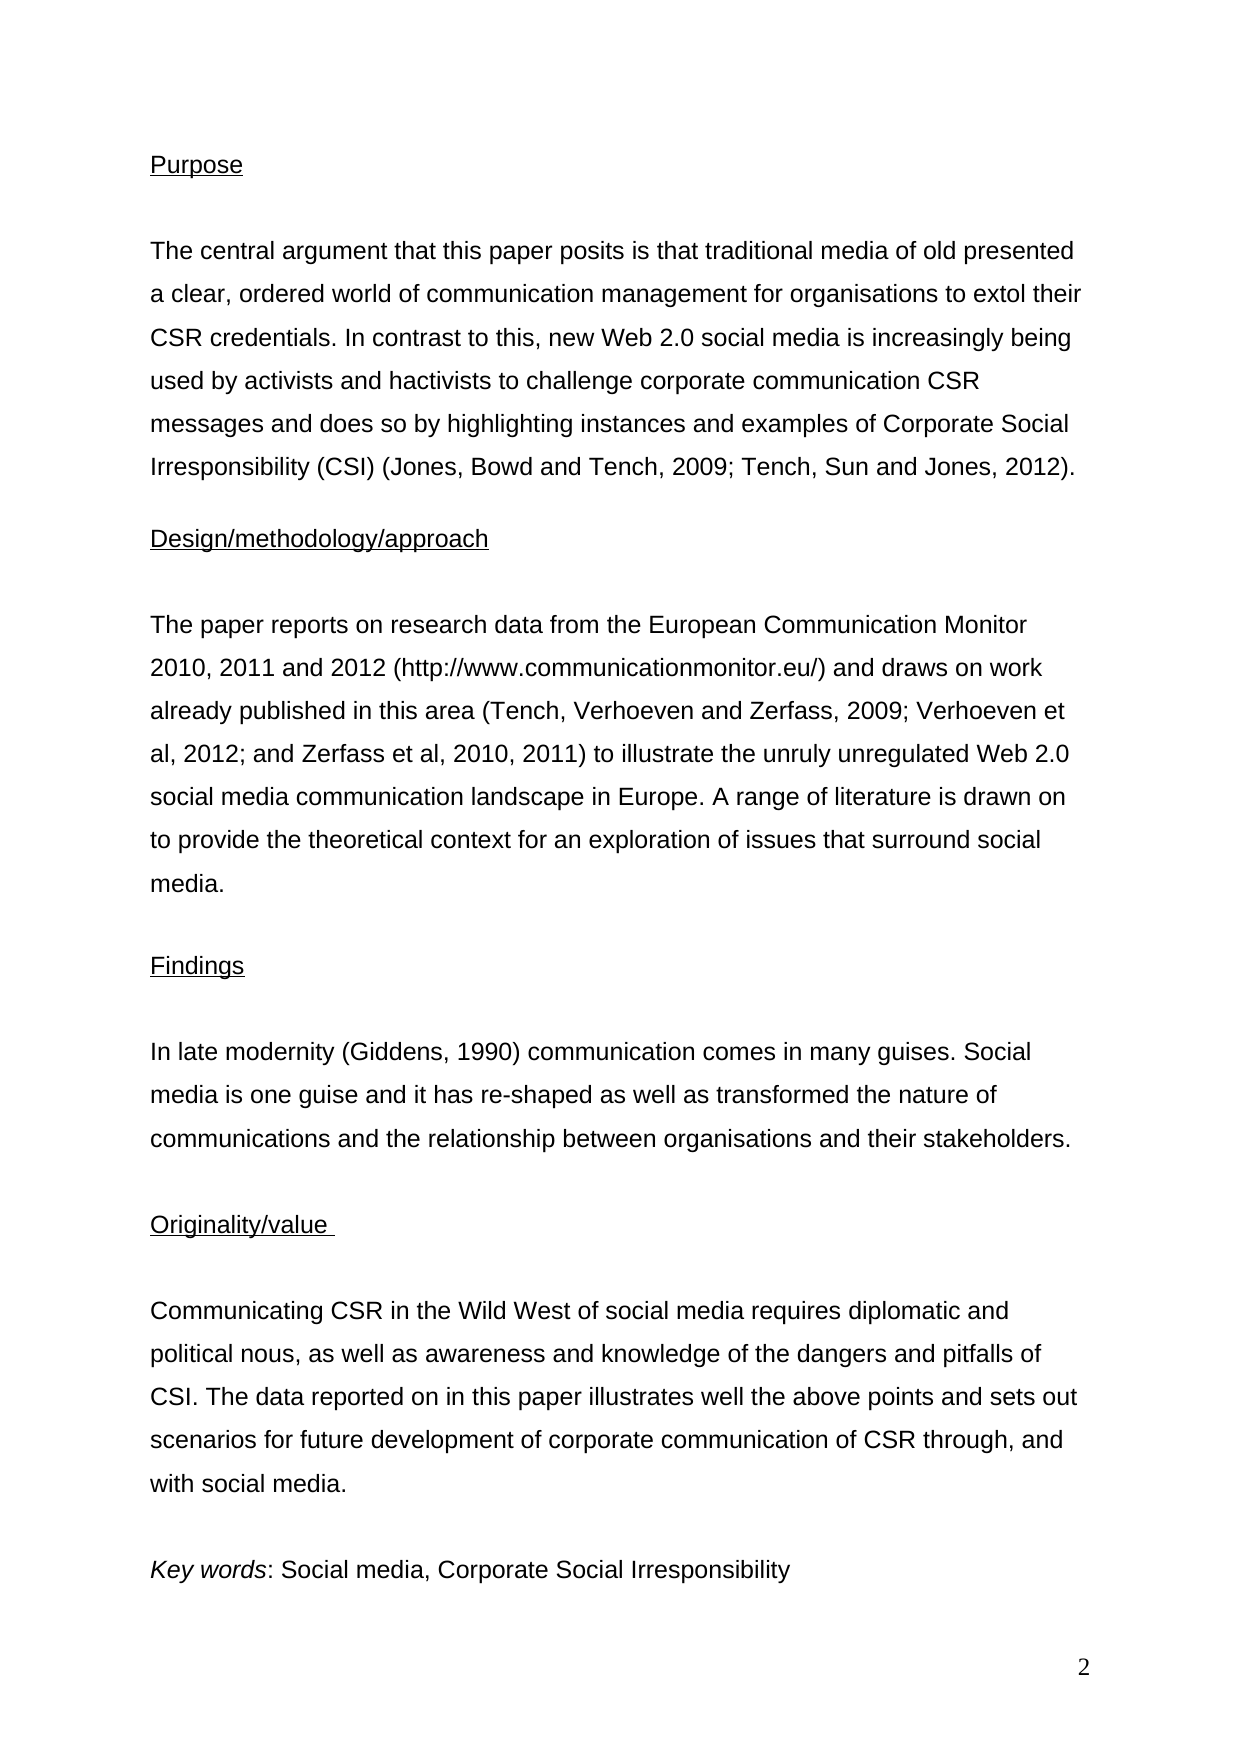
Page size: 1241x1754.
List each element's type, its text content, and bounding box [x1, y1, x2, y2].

text In late modernity (Giddens, 1990) communication comes in many guises. Social media is one guise and it has re-shaped as well as transformed the nature of communications and the relationship between organisations and their stakeholders. [150, 1037, 1090, 1152]
text Key words: Social media, Corporate Social Irresponsibility [150, 1555, 1090, 1584]
subtitle Design/methodology/approach [150, 523, 1090, 552]
subtitle Originality/value [150, 1210, 1090, 1239]
text The paper reports on research data from the European Communication Monitor 2010, 2011 and 2012 (http://www.communicationmonitor.eu/) and draws on work already published in this area (Tench, Verhoeven and Zerfass, 2009; Verhoeven et al, 2012; and Zerfass et al, 2010, 2011) to illustrate the unruly unregulated Web 2.0 social media communication landscape in Europe. A range of literature is drawn on to provide the theoretical context for an exploration of issues that surround social media. [150, 610, 1090, 897]
subtitle Findings [150, 951, 1090, 980]
text Communicating CSR in the Wild West of social media requires diplomatic and political nous, as well as awareness and knowledge of the dangers and pitfalls of CSI. The data reported on in this paper illustrates well the above points and sets out scenarios for future development of corporate communication of CSR through, and with social media. [150, 1296, 1090, 1497]
text The central argument that this paper posits is that traditional media of old presented a clear, ordered world of communication management for organisations to extol their CSR credentials. In contrast to this, new Web 2.0 social media is increasingly being used by activists and hactivists to challenge corporate communication CSR messages and does so by highlighting instances and examples of Corporate Social Irresponsibility (CSI) (Jones, Bowd and Tench, 2009; Tench, Sun and Jones, 2012). [150, 236, 1090, 481]
subtitle Purpose [150, 150, 1090, 179]
